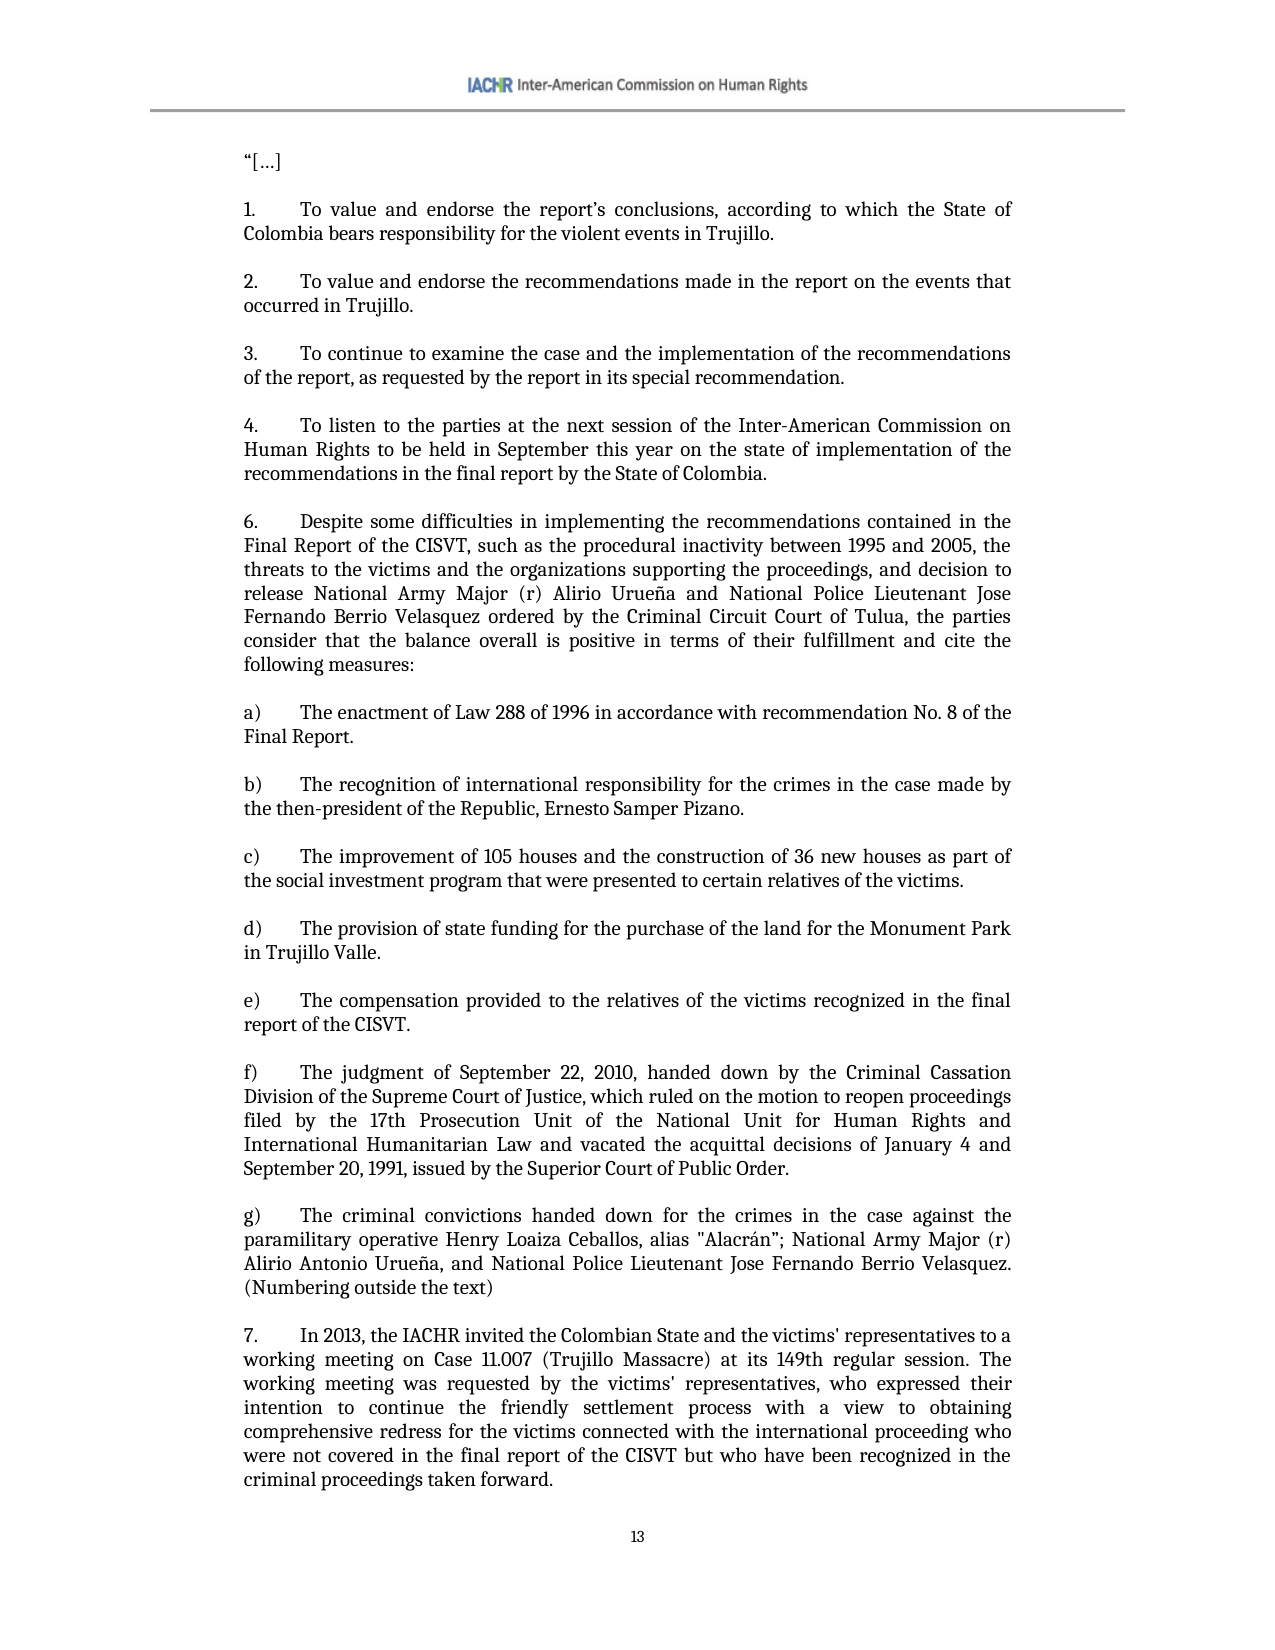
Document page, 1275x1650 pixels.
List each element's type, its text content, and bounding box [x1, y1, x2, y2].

list Despite some difficulties in implementing the recommendations contained in the Final Report of the CISVT, such as the procedural inactivity between 1995 and 2005, the threats to the victims and the organizations supporting the proceedings, and decision to release National Army Major (r) Alirio Urueña and National Police Lieutenant Jose Fernando Berrio Velasquez ordered by the Criminal Circuit Court of Tulua, the parties consider that the balance overall is positive in terms of their fulfillment and cite the following measures: [244, 509, 1012, 677]
list The compensation provided to the relatives of the victims recognized in the final report of the CISVT. [244, 988, 1012, 1036]
picture [456, 75, 819, 95]
list The improvement of 105 houses and the construction of 36 new houses as part of the social investment program that were presented to certain relatives of the victims. [244, 845, 1012, 893]
list To value and endorse the report’s conclusions, according to which the State of Colombia bears responsibility for the violent events in Trujillo. [244, 198, 1012, 246]
list To listen to the parties at the next session of the Inter-American Commission on Human Rights to be held in September this year on the state of implementation of the recommendations in the final report by the State of Colombia. [244, 413, 1012, 485]
list To continue to examine the case and the implementation of the recommendations of the report, as requested by the report in its special recommendation. [244, 342, 1012, 389]
text “[…] [244, 150, 1012, 174]
list To value and endorse the recommendations made in the report on the events that occurred in Trujillo. [244, 270, 1012, 318]
list The recognition of international responsibility for the crimes in the case made by the then-president of the Republic, Ernesto Samper Pizano. [244, 773, 1012, 821]
list The provision of state funding for the purchase of the land for the Monument Park in Trujillo Valle. [244, 917, 1012, 964]
list The judgment of September 22, 2010, handed down by the Criminal Cassation Division of the Supreme Court of Justice, which ruled on the motion to reopen proceedings filed by the 17th Prosecution Unit of the National Unit for Human Rights and International Humanitarian Law and vacated the acquittal decisions of January 4 and September 20, 1991, issued by the Superior Court of Public Order. [244, 1060, 1012, 1180]
list In 2013, the IACHR invited the Colombian State and the victims' representatives to a working meeting on Case 11.007 (Trujillo Massacre) at its 149th regular session. The working meeting was requested by the victims' representatives, who expressed their intention to continue the friendly settlement process with a view to obtaining comprehensive redress for the victims connected with the international proceeding who were not covered in the final report of the CISVT but who have been recognized in the criminal proceedings taken forward. [244, 1324, 1012, 1492]
list The criminal convictions handed down for the crimes in the case against the paramilitary operative Henry Loaiza Ceballos, alias "Alacrán”; National Army Major (r) Alirio Antonio Urueña, and National Police Lieutenant Jose Fernando Berrio Velasquez. (Numbering outside the text) [244, 1204, 1012, 1300]
list The enactment of Law 288 of 1996 in accordance with recommendation No. 8 of the Final Report. [244, 701, 1012, 749]
